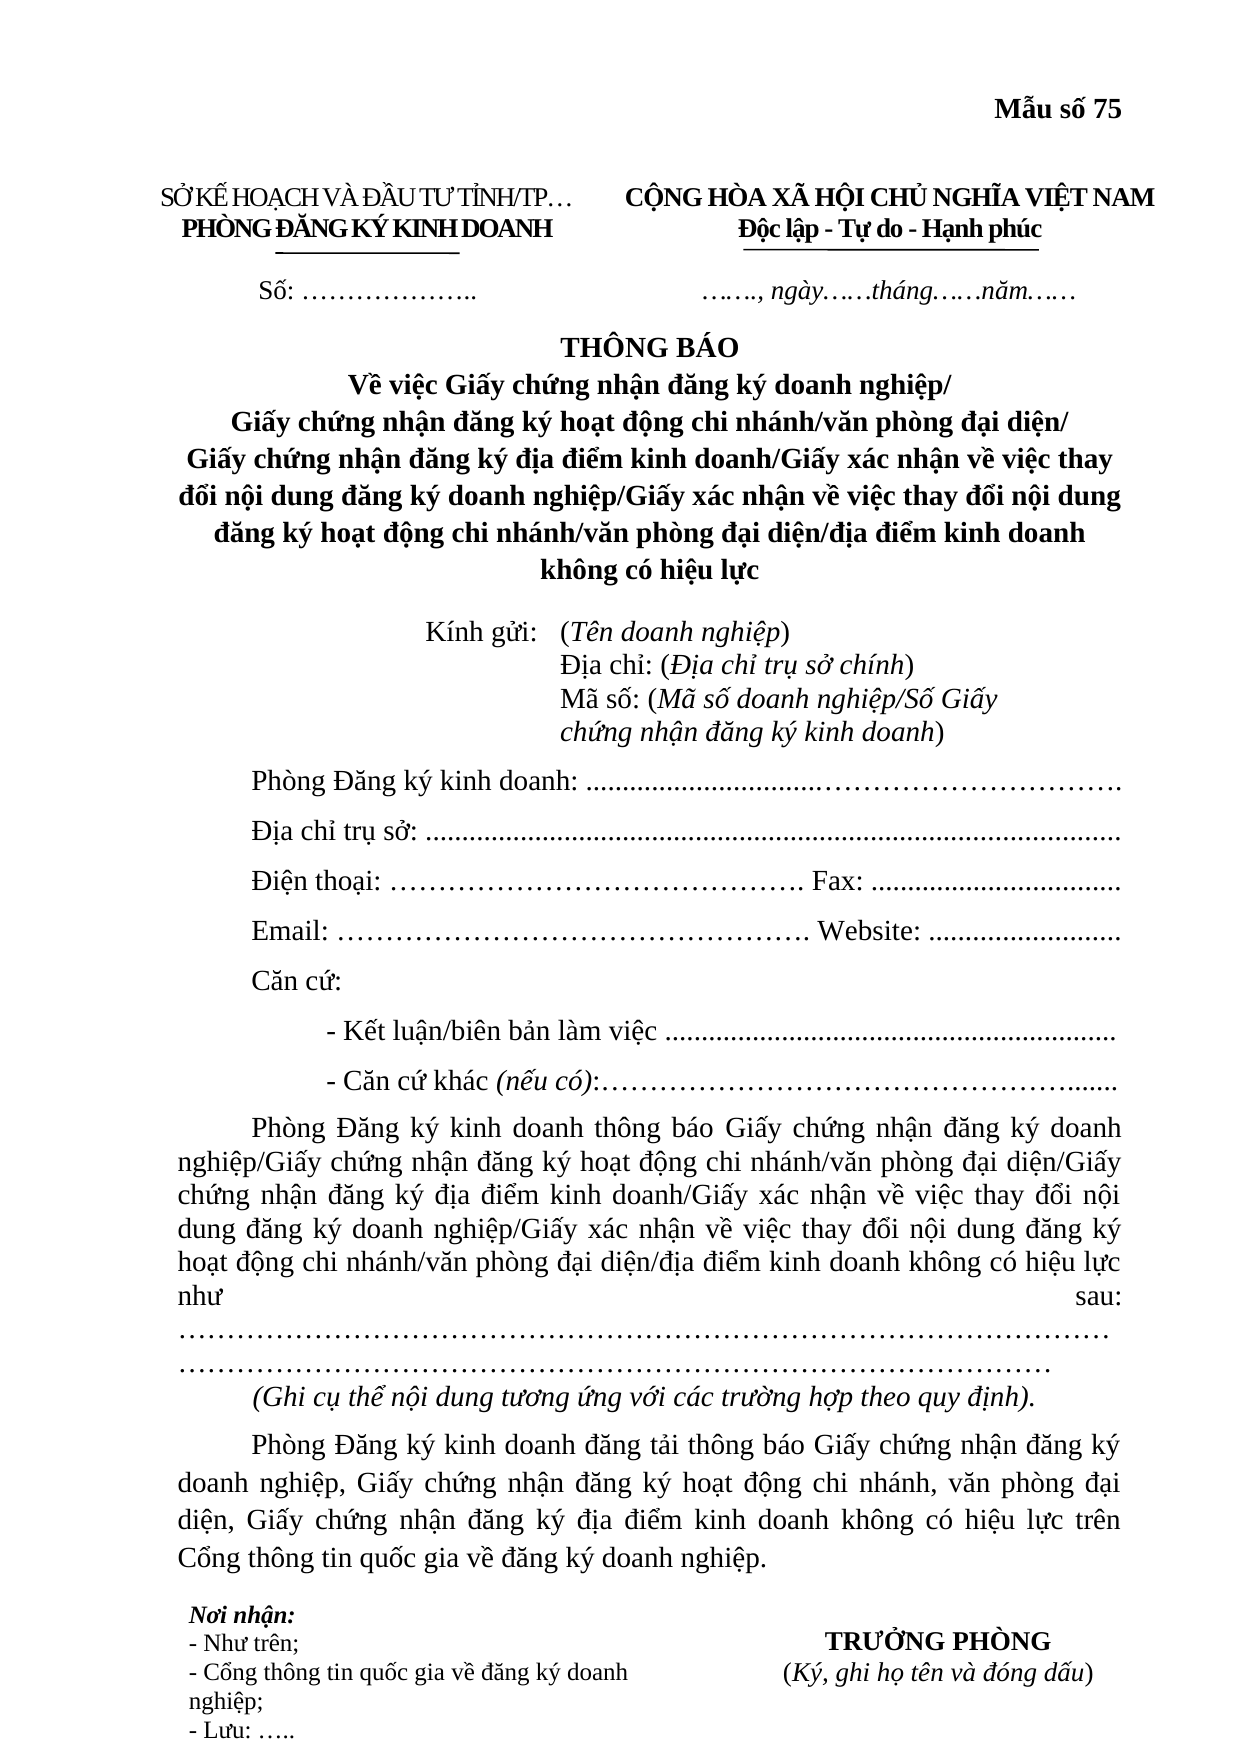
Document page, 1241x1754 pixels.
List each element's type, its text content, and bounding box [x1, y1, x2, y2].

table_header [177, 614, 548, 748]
text Email: …………………………………………. Website: [177, 910, 1122, 948]
text THÔNG BÁO Về việc Giấy chứng nhận đăng ký doanh nghiệp/ Giấy chứng nhận đăng ký hoạt động chi nhánh/văn phòng đại diện/ Giấy chứng nhận đăng ký địa điểm kinh doanh/Giấy xác nhận về việc thay đổi nội dung đăng ký doanh nghiệp/Giấy xác nhận về việc thay đổi nội dung đăng ký hoạt động chi nhánh/văn phòng đại diện/địa điểm kinh doanh không có hiệu lực [177, 331, 1122, 585]
text - Kết luận/biên bản làm việc .............................................................. [326, 1010, 1122, 1048]
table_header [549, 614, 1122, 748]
text Phòng Đăng ký kinh doanh thông báo Giấy chứng nhận đăng ký doanh nghiệp/Giấy chứng nhận đăng ký hoạt động chi nhánh/văn phòng đại diện/Giấy chứng nhận đăng ký địa điểm kinh doanh/Giấy xác nhận về việc thay đổi nội dung đăng ký doanh nghiệp/Giấy xác nhận về việc thay đổi nội dung đăng ký hoạt động chi nhánh/văn phòng đại diện/địa điểm kinh doanh không có hiệu lực như sau: …………………………………………………………………………………………………………………………………………………………………… (Ghi cụ thể nội dung tương ứng với các trường hợp theo quy định). [177, 1110, 1122, 1412]
text Điện thoại: ……………………………………. Fax: [177, 860, 1122, 898]
text Phòng Đăng ký kinh doanh đăng tải thông báo Giấy chứng nhận đăng ký doanh nghiệp, Giấy chứng nhận đăng ký hoạt động chi nhánh, văn phòng đại diện, Giấy chứng nhận đăng ký địa điểm kinh doanh không có hiệu lực trên Cổng thông tin quốc gia về đăng ký doanh nghiệp. [177, 1425, 1122, 1575]
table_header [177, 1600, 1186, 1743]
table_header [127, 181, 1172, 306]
text Căn cứ: [177, 960, 1122, 998]
text Địa chỉ trụ sở: [177, 810, 1122, 848]
text Phòng Đăng ký kinh doanh: …………………………. [177, 760, 1122, 798]
text - Căn cứ khác (nếu có):…………………………………………....... [177, 1060, 1122, 1098]
